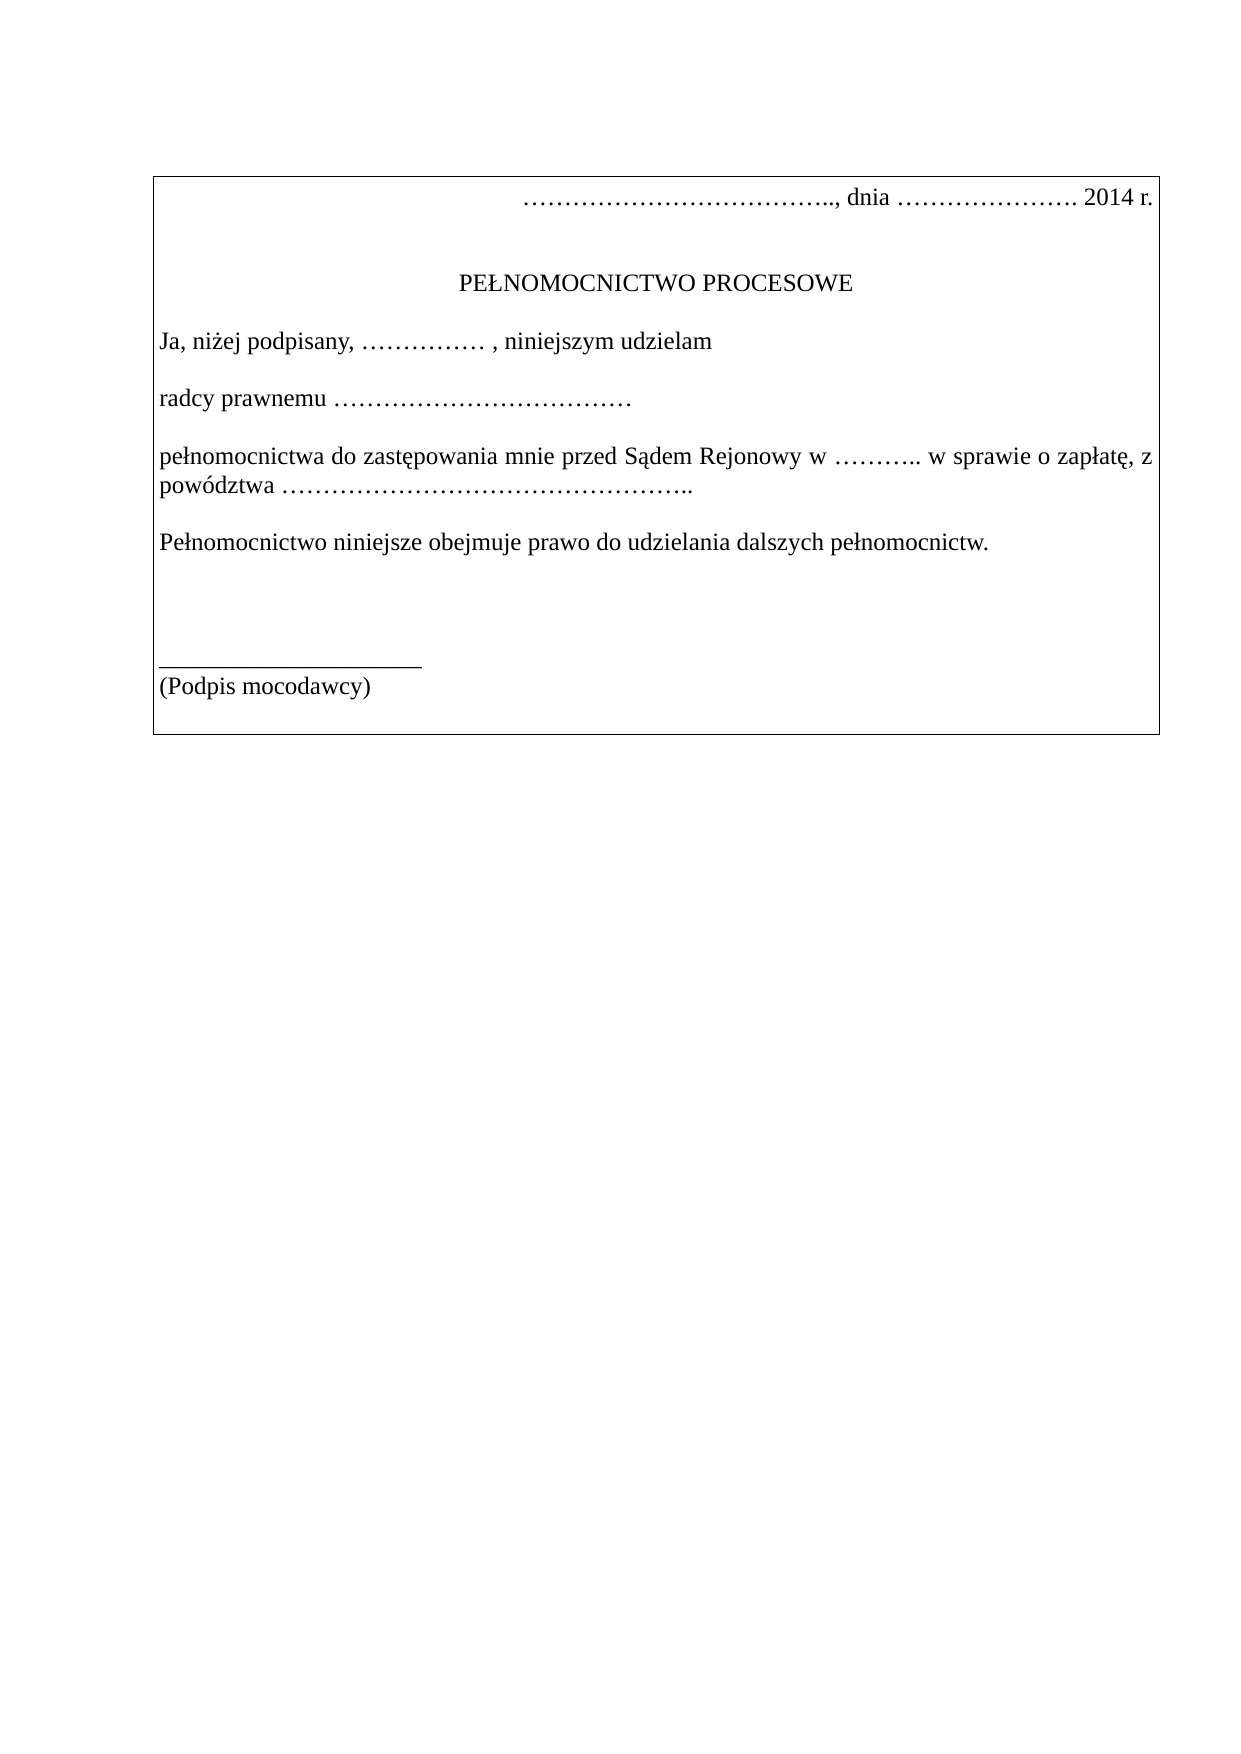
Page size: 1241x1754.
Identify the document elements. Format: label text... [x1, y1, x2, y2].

table_header ……………………………….., dnia …………………. 2014 r. PEŁNOMOCNICTWO PROCESOWE Ja, niżej podpisany, …………… , niniejszym udzielam radcy prawnemu ……………………………… pełnomocnictwa do zastępowania mnie przed Sądem Rejonowy w ……….. w sprawie o zapłatę, z powództwa ………………………………………….. Pełnomocnictwo niniejsze obejmuje prawo do udzielania dalszych pełnomocnictw. _____________________ (Podpis mocodawcy) [154, 177, 1159, 734]
